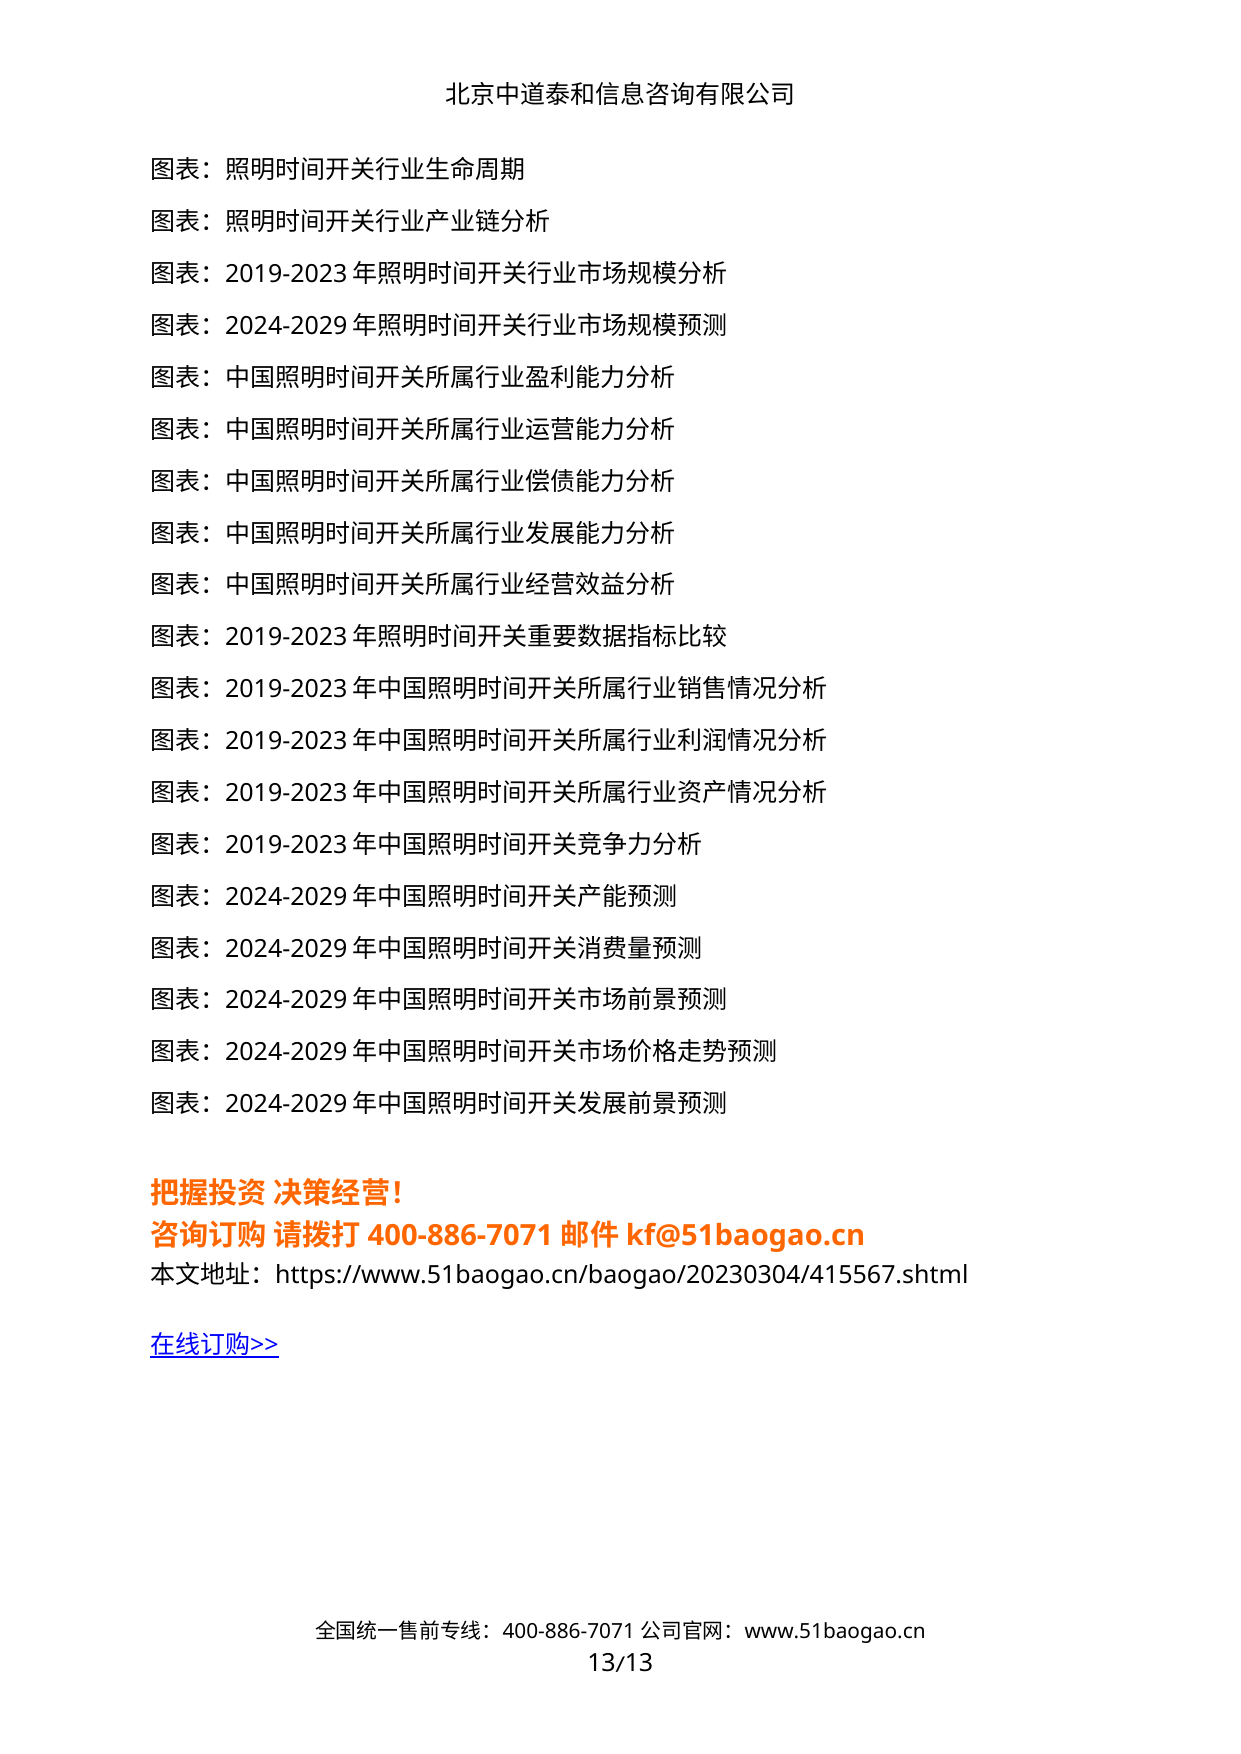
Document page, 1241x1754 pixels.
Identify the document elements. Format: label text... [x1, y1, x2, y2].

text 图表：2024-2029年中国照明时间开关市场前景预测 [150, 980, 1090, 1016]
text 图表：2019-2023年中国照明时间开关所属行业销售情况分析 [150, 669, 1090, 705]
text 图表：2019-2023年照明时间开关行业市场规模分析 [150, 254, 1090, 290]
text 图表：2019-2023年中国照明时间开关竞争力分析 [150, 824, 1090, 861]
text 图表：2024-2029年中国照明时间开关发展前景预测 [150, 1084, 1090, 1120]
text 图表：2019-2023年中国照明时间开关所属行业资产情况分析 [150, 772, 1090, 809]
text 图表：2024-2029年中国照明时间开关消费量预测 [150, 928, 1090, 964]
text 把握投资 决策经营！咨询订购 请拨打 400-886-7071 邮件 kf@51baogao.cn本文地址：https://www.51baogao.cn/baogao/20230304/415567.shtml [150, 1136, 1090, 1291]
text 图表：照明时间开关行业生命周期 [150, 150, 1090, 186]
text 图表：2019-2023年照明时间开关重要数据指标比较 [150, 617, 1090, 653]
text 图表：中国照明时间开关所属行业运营能力分析 [150, 409, 1090, 446]
text 图表：中国照明时间开关所属行业偿债能力分析 [150, 461, 1090, 497]
text 图表：2024-2029年中国照明时间开关市场价格走势预测 [150, 1032, 1090, 1068]
text 图表：照明时间开关行业产业链分析 [150, 202, 1090, 238]
text 图表：2019-2023年中国照明时间开关所属行业利润情况分析 [150, 721, 1090, 757]
text 在线订购>> [150, 1291, 1090, 1361]
text 图表：中国照明时间开关所属行业发展能力分析 [150, 513, 1090, 549]
text 图表：2024-2029年中国照明时间开关产能预测 [150, 876, 1090, 912]
text 图表：中国照明时间开关所属行业经营效益分析 [150, 565, 1090, 601]
text 图表：中国照明时间开关所属行业盈利能力分析 [150, 357, 1090, 394]
text 图表：2024-2029年照明时间开关行业市场规模预测 [150, 306, 1090, 342]
